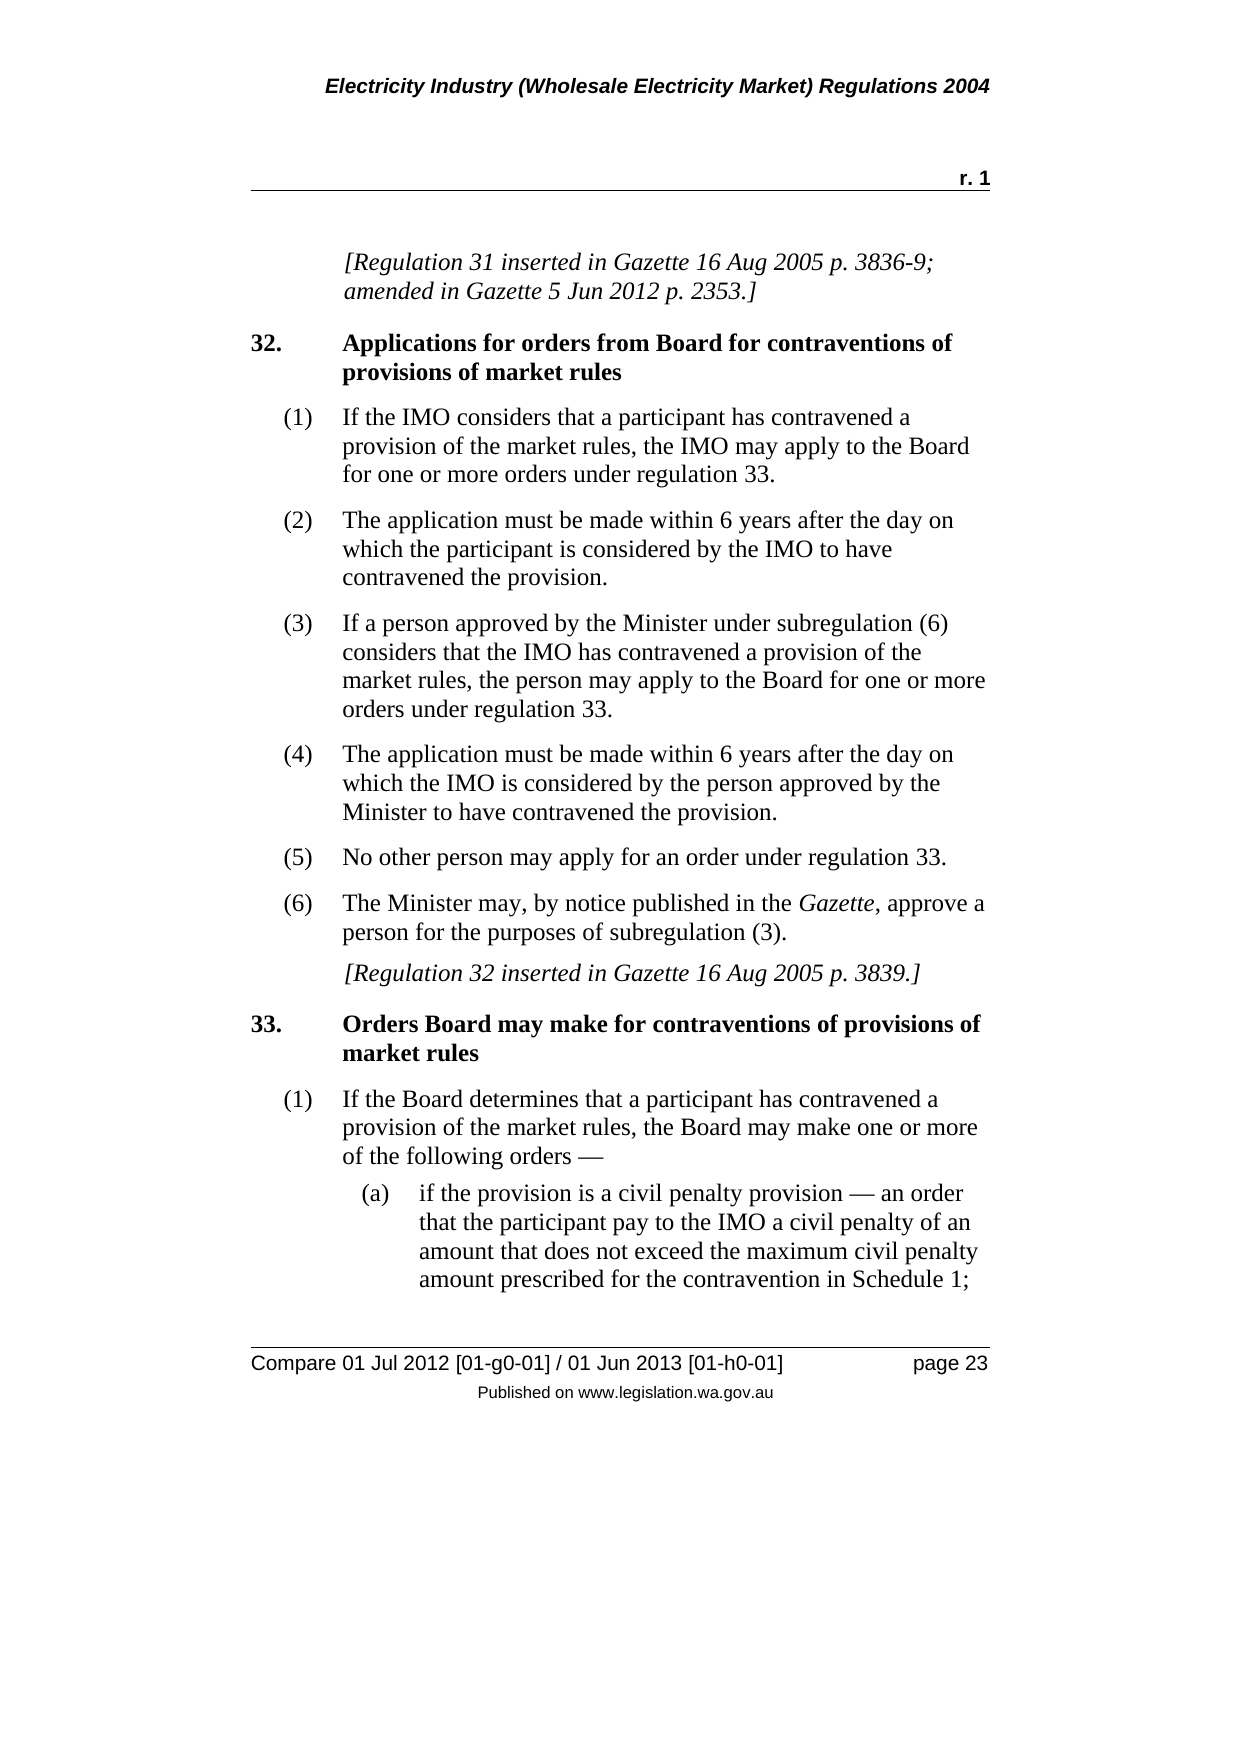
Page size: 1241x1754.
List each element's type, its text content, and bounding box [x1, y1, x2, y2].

text (2) The application must be made within 6 years after the day on which the participant is considered by the IMO to have contravened the provision. [251, 505, 990, 591]
subtitle 33. Orders Board may make for contraventions of provisions of market rules [251, 1009, 990, 1067]
text (3) If a person approved by the Minister under subregulation (6) considers that the IMO has contravened a provision of the market rules, the person may apply to the Board for one or more orders under regulation 33. [251, 608, 990, 723]
text (1) If the IMO considers that a participant has contravened a provision of the market rules, the IMO may apply to the Board for one or more orders under regulation 33. [251, 402, 990, 488]
text (5) No other person may apply for an order under regulation 33. [251, 842, 990, 871]
text (4) The application must be made within 6 years after the day on which the IMO is considered by the person approved by the Minister to have contravened the provision. [251, 739, 990, 826]
text (6) The Minister may, by notice published in the Gazette, approve a person for the purposes of subregulation (3). [251, 888, 990, 945]
text [Regulation 32 inserted in Gazette 16 Aug 2005 p. 3839.] [251, 958, 990, 987]
text (1) If the Board determines that a participant has contravened a provision of the market rules, the Board may make one or more of the following orders — [251, 1084, 990, 1170]
subtitle 32. Applications for orders from Board for contraventions of provisions of market rules [251, 328, 990, 385]
text [Regulation 31 inserted in Gazette 16 Aug 2005 p. 3836-9; amended in Gazette 5 Jun 2012 p. 2353.] [251, 247, 990, 305]
text (a) if the provision is a civil penalty provision — an order that the participant pay to the IMO a civil penalty of an amount that does not exceed the maximum civil penalty amount prescribed for the contravention in Schedule 1; [251, 1178, 990, 1293]
